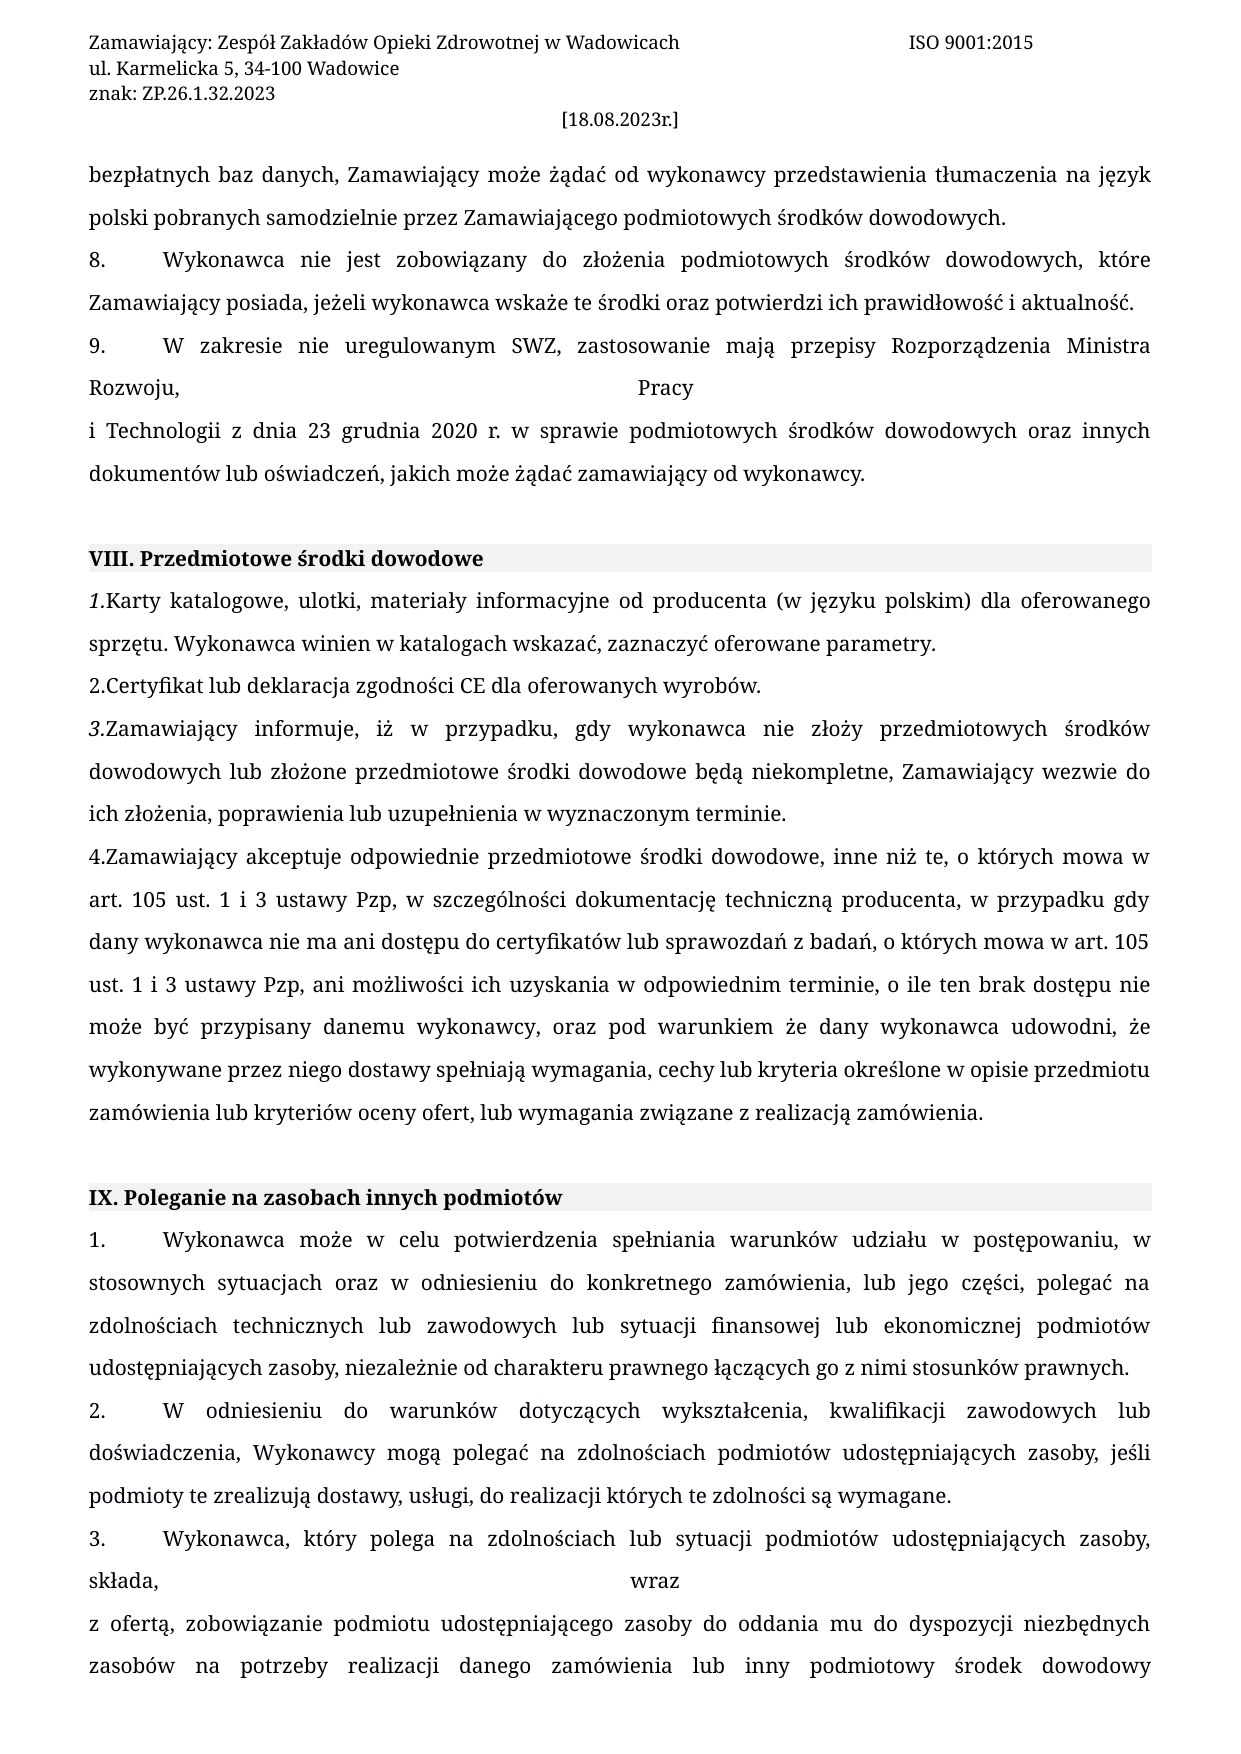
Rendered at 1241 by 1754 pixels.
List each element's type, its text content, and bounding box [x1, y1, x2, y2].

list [89, 160, 1152, 231]
list Wykonawca nie jest zobowiązany do złożenia podmiotowych środków dowodowych, które Zamawiający posiada, jeżeli wykonawca wskaże te środki oraz potwierdzi ich prawidłowość i aktualność. [89, 246, 1152, 317]
subtitle VIII. Przedmiotowe środki dowodowe [89, 544, 1152, 572]
list Certyfikat lub deklaracja zgodności CE dla oferowanych wyrobów. [89, 672, 1152, 700]
list Zamawiający akceptuje odpowiednie przedmiotowe środki dowodowe, inne niż te, o których mowa w art. 105 ust. 1 i 3 ustawy Pzp, w szczególności dokumentację techniczną producenta, w przypadku gdy dany wykonawca nie ma ani dostępu do certyfikatów lub sprawozdań z badań, o których mowa w art. 105 ust. 1 i 3 ustawy Pzp, ani możliwości ich uzyskania w odpowiednim terminie, o ile ten brak dostępu nie może być przypisany danemu wykonawcy, oraz pod warunkiem że dany wykonawca udowodni, że wykonywane przez niego dostawy spełniają wymagania, cechy lub kryteria określone w opisie przedmiotu zamówienia lub kryteriów oceny ofert, lub wymagania związane z realizacją zamówienia. [89, 842, 1152, 1126]
subtitle IX. Poleganie na zasobach innych podmiotów [89, 1183, 1152, 1211]
list Karty katalogowe, ulotki, materiały informacyjne od producenta (w języku polskim) dla oferowanego sprzętu. Wykonawca winien w katalogach wskazać, zaznaczyć oferowane parametry. [89, 586, 1152, 657]
list Zamawiający informuje, iż w przypadku, gdy wykonawca nie złoży przedmiotowych środków dowodowych lub złożone przedmiotowe środki dowodowe będą niekompletne, Zamawiający wezwie do ich złożenia, poprawienia lub uzupełnienia w wyznaczonym terminie. [89, 714, 1152, 828]
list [89, 1524, 1152, 1680]
list W zakresie nie uregulowanym SWZ, zastosowanie mają przepisy Rozporządzenia Ministra Rozwoju, Pracy i Technologii z dnia 23 grudnia 2020 r. w sprawie podmiotowych środków dowodowych oraz innych dokumentów lub oświadczeń, jakich może żądać zamawiający od wykonawcy. [89, 331, 1152, 487]
list Wykonawca może w celu potwierdzenia spełniania warunków udziału w postępowaniu, w stosownych sytuacjach oraz w odniesieniu do konkretnego zamówienia, lub jego części, polegać na zdolnościach technicznych lub zawodowych lub sytuacji finansowej lub ekonomicznej podmiotów udostępniających zasoby, niezależnie od charakteru prawnego łączących go z nimi stosunków prawnych. [89, 1226, 1152, 1382]
list W odniesieniu do warunków dotyczących wykształcenia, kwalifikacji zawodowych lub doświadczenia, Wykonawcy mogą polegać na zdolnościach podmiotów udostępniających zasoby, jeśli podmioty te zrealizują dostawy, usługi, do realizacji których te zdolności są wymagane. [89, 1396, 1152, 1509]
